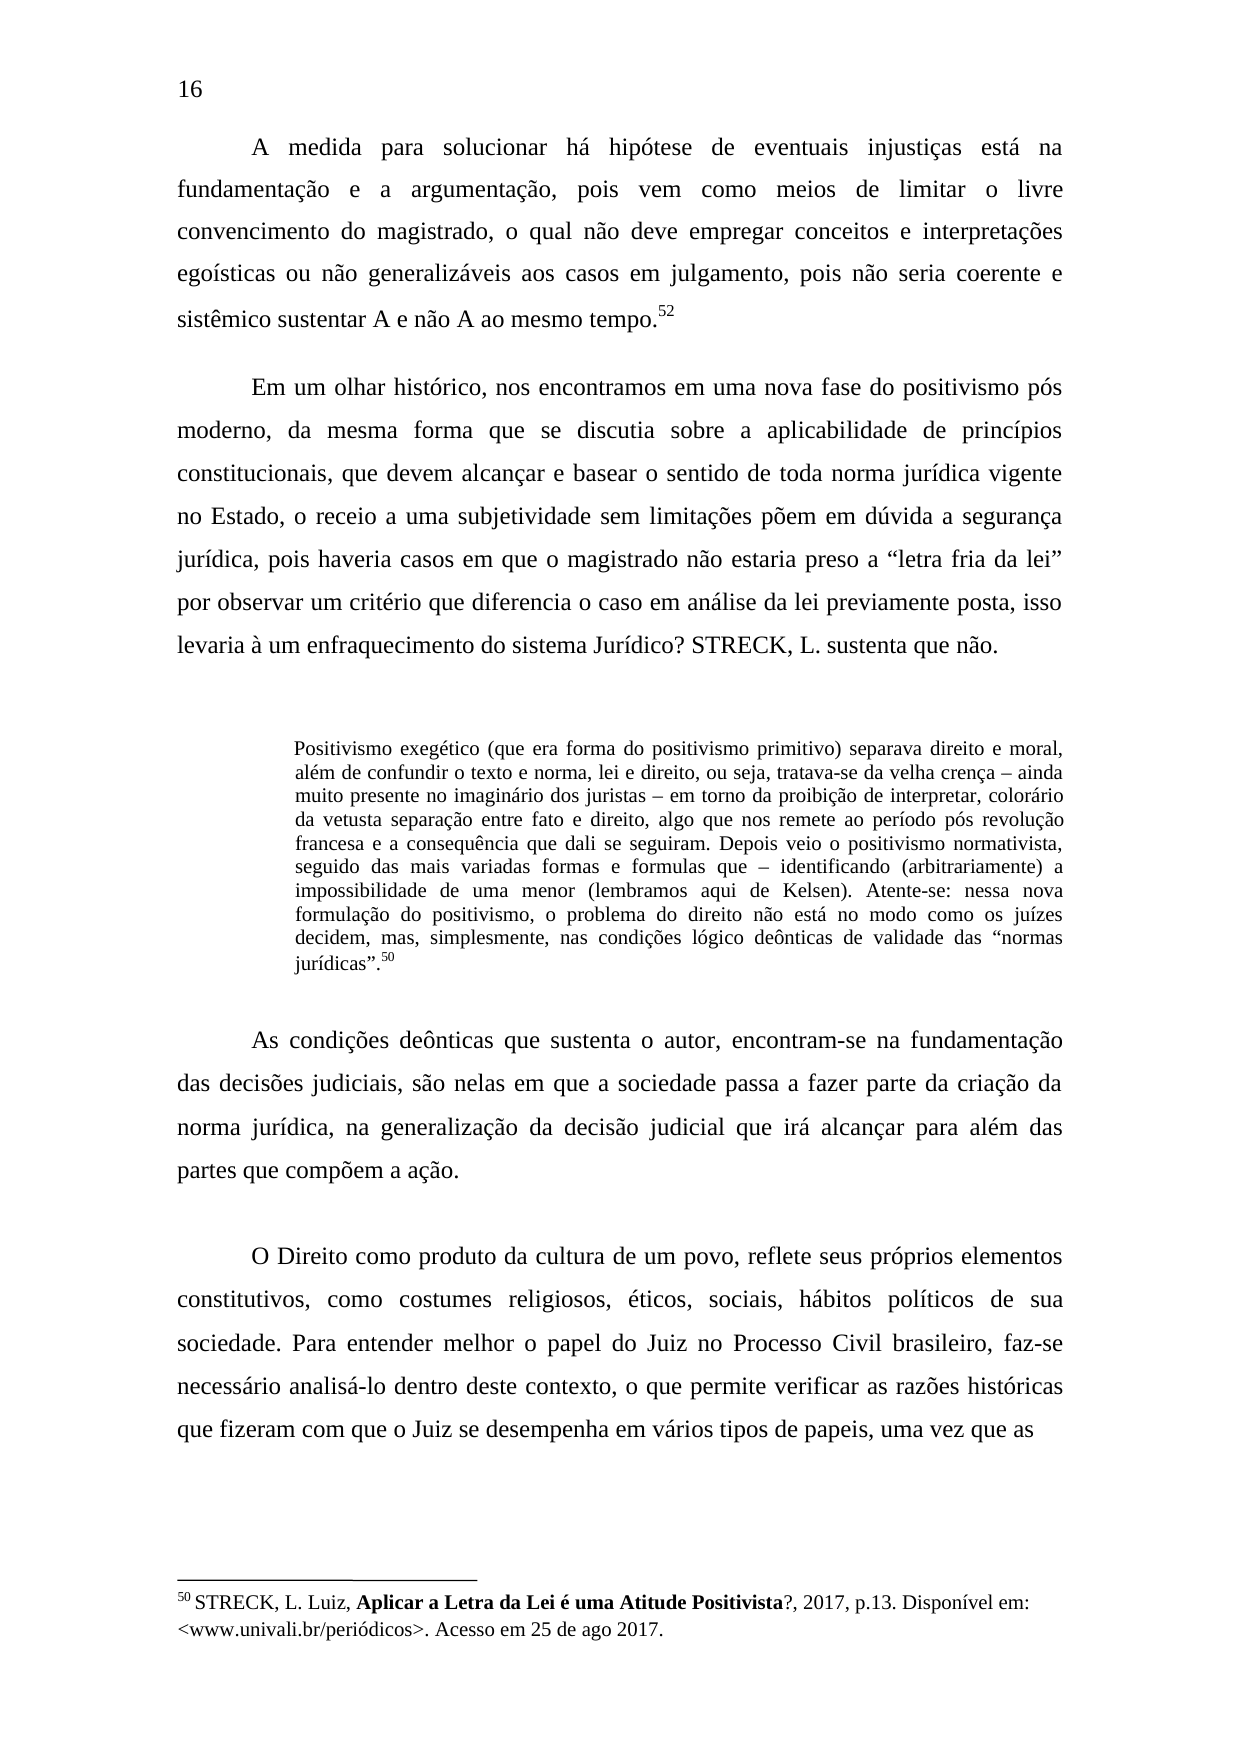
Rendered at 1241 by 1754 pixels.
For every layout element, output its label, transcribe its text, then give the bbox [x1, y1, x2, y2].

text O Direito como produto da cultura de um povo, reflete seus próprios elementos constitutivos, como costumes religiosos, éticos, sociais, hábitos políticos de sua sociedade. Para entender melhor o papel do Juiz no Processo Civil brasileiro, faz-se necessário analisá-lo dentro deste contexto, o que permite verificar as razões históricas que fizeram com que o Juiz se desempenha em vários tipos de papeis, uma vez que as [177, 1241, 1064, 1443]
text Positivismo exegético (que era forma do positivismo primitivo) separava direito e moral, além de confundir o texto e norma, lei e direito, ou seja, tratava-se da velha crença – ainda muito presente no imaginário dos juristas – em torno da proibição de interpretar, colorário da vetusta separação entre fato e direito, algo que nos remete ao período pós revolução francesa e a consequência que dali se seguiram. Depois veio o positivismo normativista, seguido das mais variadas formas e formulas que – identificando (arbitrariamente) a impossibilidade de uma menor (lembramos aqui de Kelsen). Atente-se: nessa nova formulação do positivismo, o problema do direito não está no modo como os juízes decidem, mas, simplesmente, nas condições lógico deônticas de validade das “normas jurídicas”.50 [294, 736, 1064, 974]
text As condições deônticas que sustenta o autor, encontram-se na fundamentação das decisões judiciais, são nelas em que a sociedade passa a fazer parte da criação da norma jurídica, na generalização da decisão judicial que irá alcançar para além das partes que compõem a ação. [177, 1025, 1064, 1183]
text 50 STRECK, L. Luiz, Aplicar a Letra da Lei é uma Atitude Positivista?, 2017, p.13. Disponível em: [177, 1588, 1076, 1614]
text Em um olhar histórico, nos encontramos em uma nova fase do positivismo pós moderno, da mesma forma que se discutia sobre a aplicabilidade de princípios constitucionais, que devem alcançar e basear o sentido de toda norma jurídica vigente no Estado, o receio a uma subjetividade sem limitações põem em dúvida a segurança jurídica, pois haveria casos em que o magistrado não estaria preso a “letra fria da lei” por observar um critério que diferencia o caso em análise da lei previamente posta, isso levaria à um enfraquecimento do sistema Jurídico? STRECK, L. sustenta que não. [177, 372, 1063, 659]
text A medida para solucionar há hipótese de eventuais injustiças está na fundamentação e a argumentação, pois vem como meios de limitar o livre convencimento do magistrado, o qual não deve empregar conceitos e interpretações egoísticas ou não generalizáveis aos casos em julgamento, pois não seria coerente e sistêmico sustentar A e não A ao mesmo tempo.52 [177, 132, 1064, 333]
text <www.univali.br/periódicos>. Acesso em 25 de ago 2017. [177, 1616, 1076, 1641]
